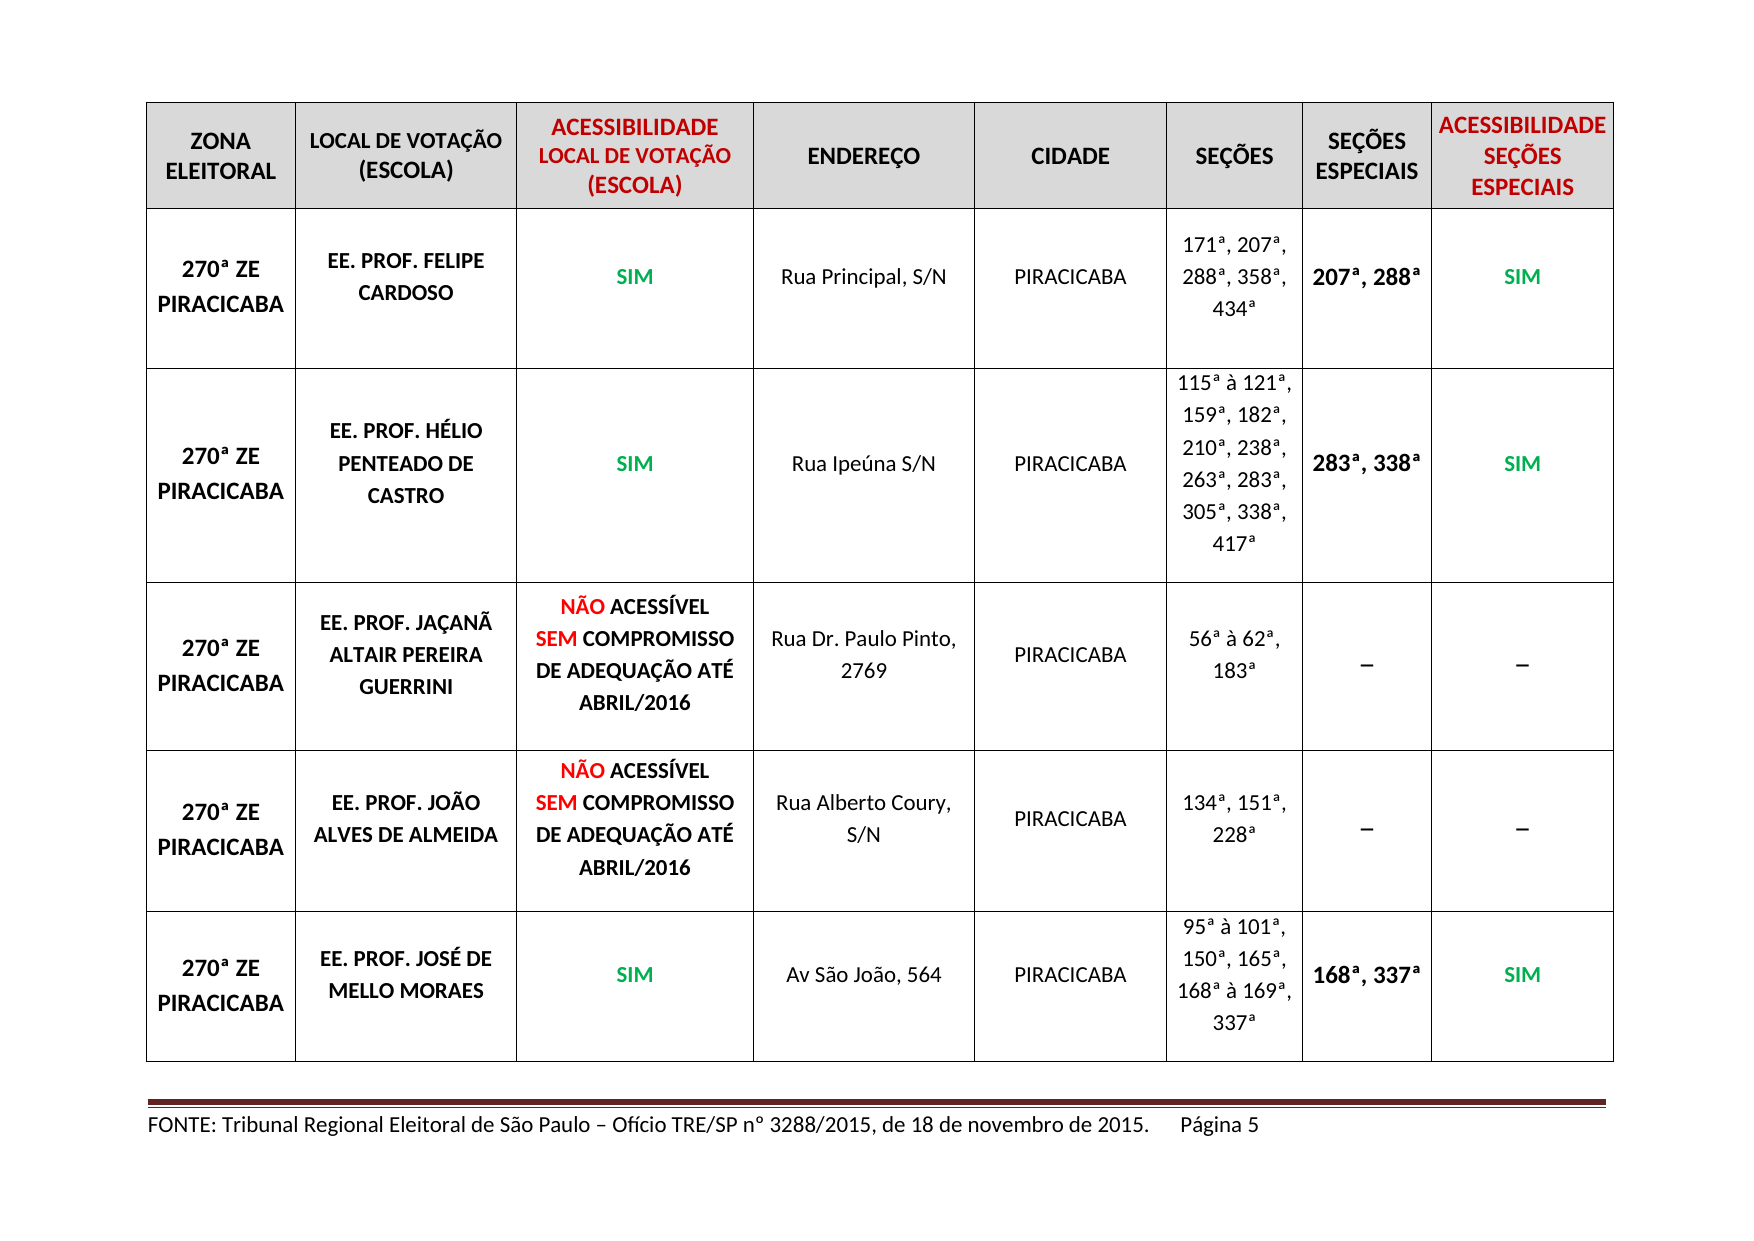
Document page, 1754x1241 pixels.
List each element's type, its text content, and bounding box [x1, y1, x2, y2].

table_header ACESSIBILIDADE SEÇÕES ESPECIAIS [1432, 103, 1613, 208]
table_header SEÇÕES [1167, 103, 1302, 208]
table_cell 115ª à 121ª, 159ª, 182ª, 210ª, 238ª, 263ª, 283ª, 305ª, 338ª, 417ª [1167, 369, 1302, 582]
table_cell SIM [1432, 369, 1613, 582]
table_cell NÃO ACESSÍVEL SEM COMPROMISSO DE ADEQUAÇÃO ATÉ ABRIL/2016 [517, 751, 753, 911]
table_cell EE. PROF. HÉLIO PENTEADO DE CASTRO [296, 369, 516, 582]
table_header ZONA ELEITORAL [147, 103, 295, 208]
table_cell 168ª, 337ª [1303, 912, 1431, 1061]
table_cell 283ª, 338ª [1303, 369, 1431, 582]
table_header ACESSIBILIDADE LOCAL DE VOTAÇÃO (ESCOLA) [517, 103, 753, 208]
table_cell _ [1303, 751, 1431, 911]
table_cell Av São João, 564 [754, 912, 974, 1061]
table_cell EE. PROF. JOÃO ALVES DE ALMEIDA [296, 751, 516, 911]
table_cell 270ª ZE PIRACICABA [147, 583, 295, 750]
table_cell 134ª, 151ª, 228ª [1167, 751, 1302, 911]
table_cell SIM [517, 912, 753, 1061]
table_cell NÃO ACESSÍVEL SEM COMPROMISSO DE ADEQUAÇÃO ATÉ ABRIL/2016 [517, 583, 753, 750]
table_cell 95ª à 101ª, 150ª, 165ª, 168ª à 169ª, 337ª [1167, 912, 1302, 1061]
table_cell PIRACICABA [975, 369, 1166, 582]
table_cell 270ª ZE PIRACICABA [147, 751, 295, 911]
table_cell 207ª, 288ª [1303, 209, 1431, 367]
table_cell Rua Alberto Coury, S/N [754, 751, 974, 911]
table_cell Rua Ipeúna S/N [754, 369, 974, 582]
table_cell 270ª ZE PIRACICABA [147, 369, 295, 582]
table_cell _ [1432, 751, 1613, 911]
table_header SEÇÕES ESPECIAIS [1303, 103, 1431, 208]
table_cell PIRACICABA [975, 912, 1166, 1061]
table_cell SIM [1432, 912, 1613, 1061]
table_cell 56ª à 62ª, 183ª [1167, 583, 1302, 750]
table_header LOCAL DE VOTAÇÃO (ESCOLA) [296, 103, 516, 208]
table_cell _ [1432, 583, 1613, 750]
table_cell SIM [517, 209, 753, 367]
table_cell _ [1303, 583, 1431, 750]
table_cell SIM [1432, 209, 1613, 367]
table_cell PIRACICABA [975, 583, 1166, 750]
table_cell EE. PROF. JAÇANÃ ALTAIR PEREIRA GUERRINI [296, 583, 516, 750]
table_cell SIM [517, 369, 753, 582]
table_cell EE. PROF. FELIPE CARDOSO [296, 209, 516, 367]
table_cell EE. PROF. JOSÉ DE MELLO MORAES [296, 912, 516, 1061]
table_cell 270ª ZE PIRACICABA [147, 912, 295, 1061]
table_cell Rua Principal, S/N [754, 209, 974, 367]
table_cell 270ª ZE PIRACICABA [147, 209, 295, 367]
table_cell PIRACICABA [975, 751, 1166, 911]
table_header ENDEREÇO [754, 103, 974, 208]
table_cell Rua Dr. Paulo Pinto, 2769 [754, 583, 974, 750]
table_header CIDADE [975, 103, 1166, 208]
table_cell PIRACICABA [975, 209, 1166, 367]
table_cell 171ª, 207ª, 288ª, 358ª, 434ª [1167, 209, 1302, 367]
